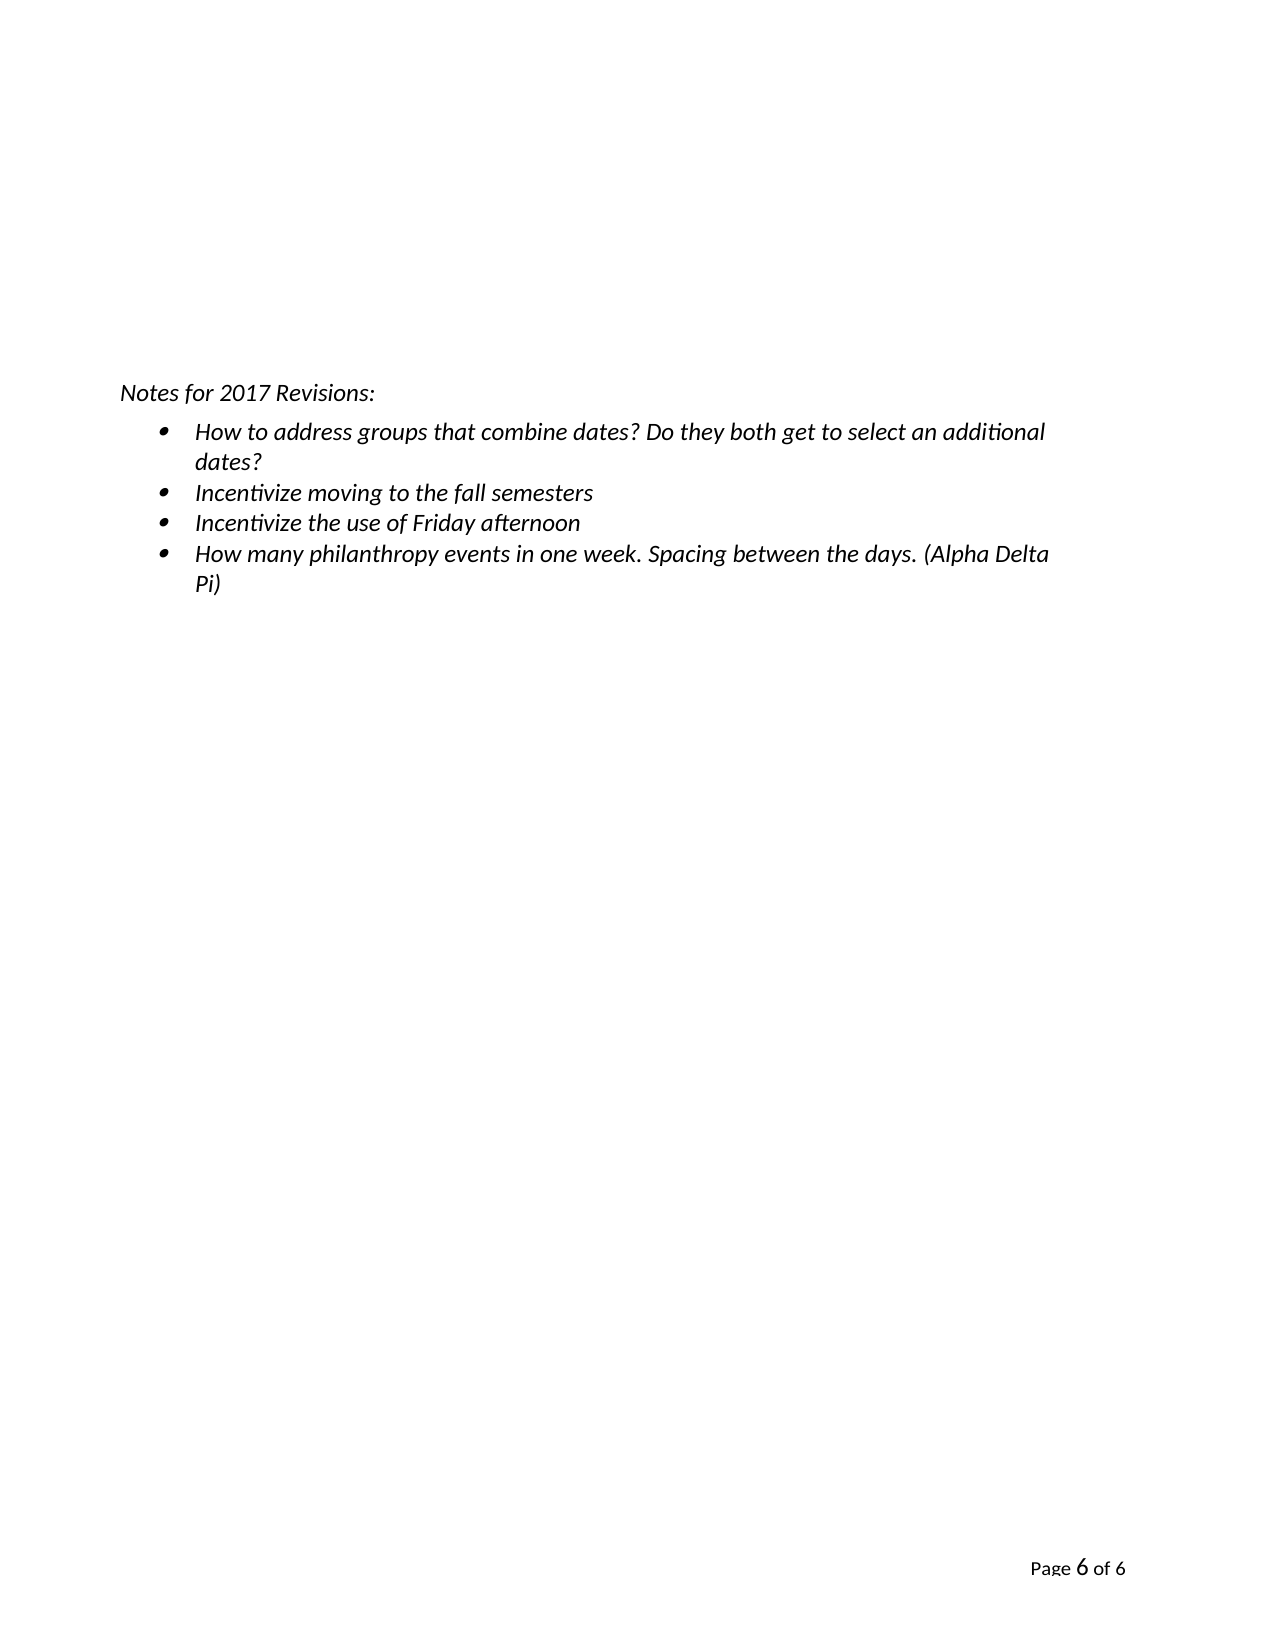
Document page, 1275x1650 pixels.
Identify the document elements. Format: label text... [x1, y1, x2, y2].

text Notes for 2017 Revisions: [120, 377, 1065, 407]
list How to address groups that combine dates? Do they both get to select an additional dates? [157, 416, 1065, 477]
list How many philanthropy events in one week. Spacing between the days. (Alpha Delta Pi) [157, 538, 1065, 599]
list Incentivize the use of Friday afternoon [157, 507, 1065, 538]
list Incentivize moving to the fall semesters [157, 477, 1065, 507]
